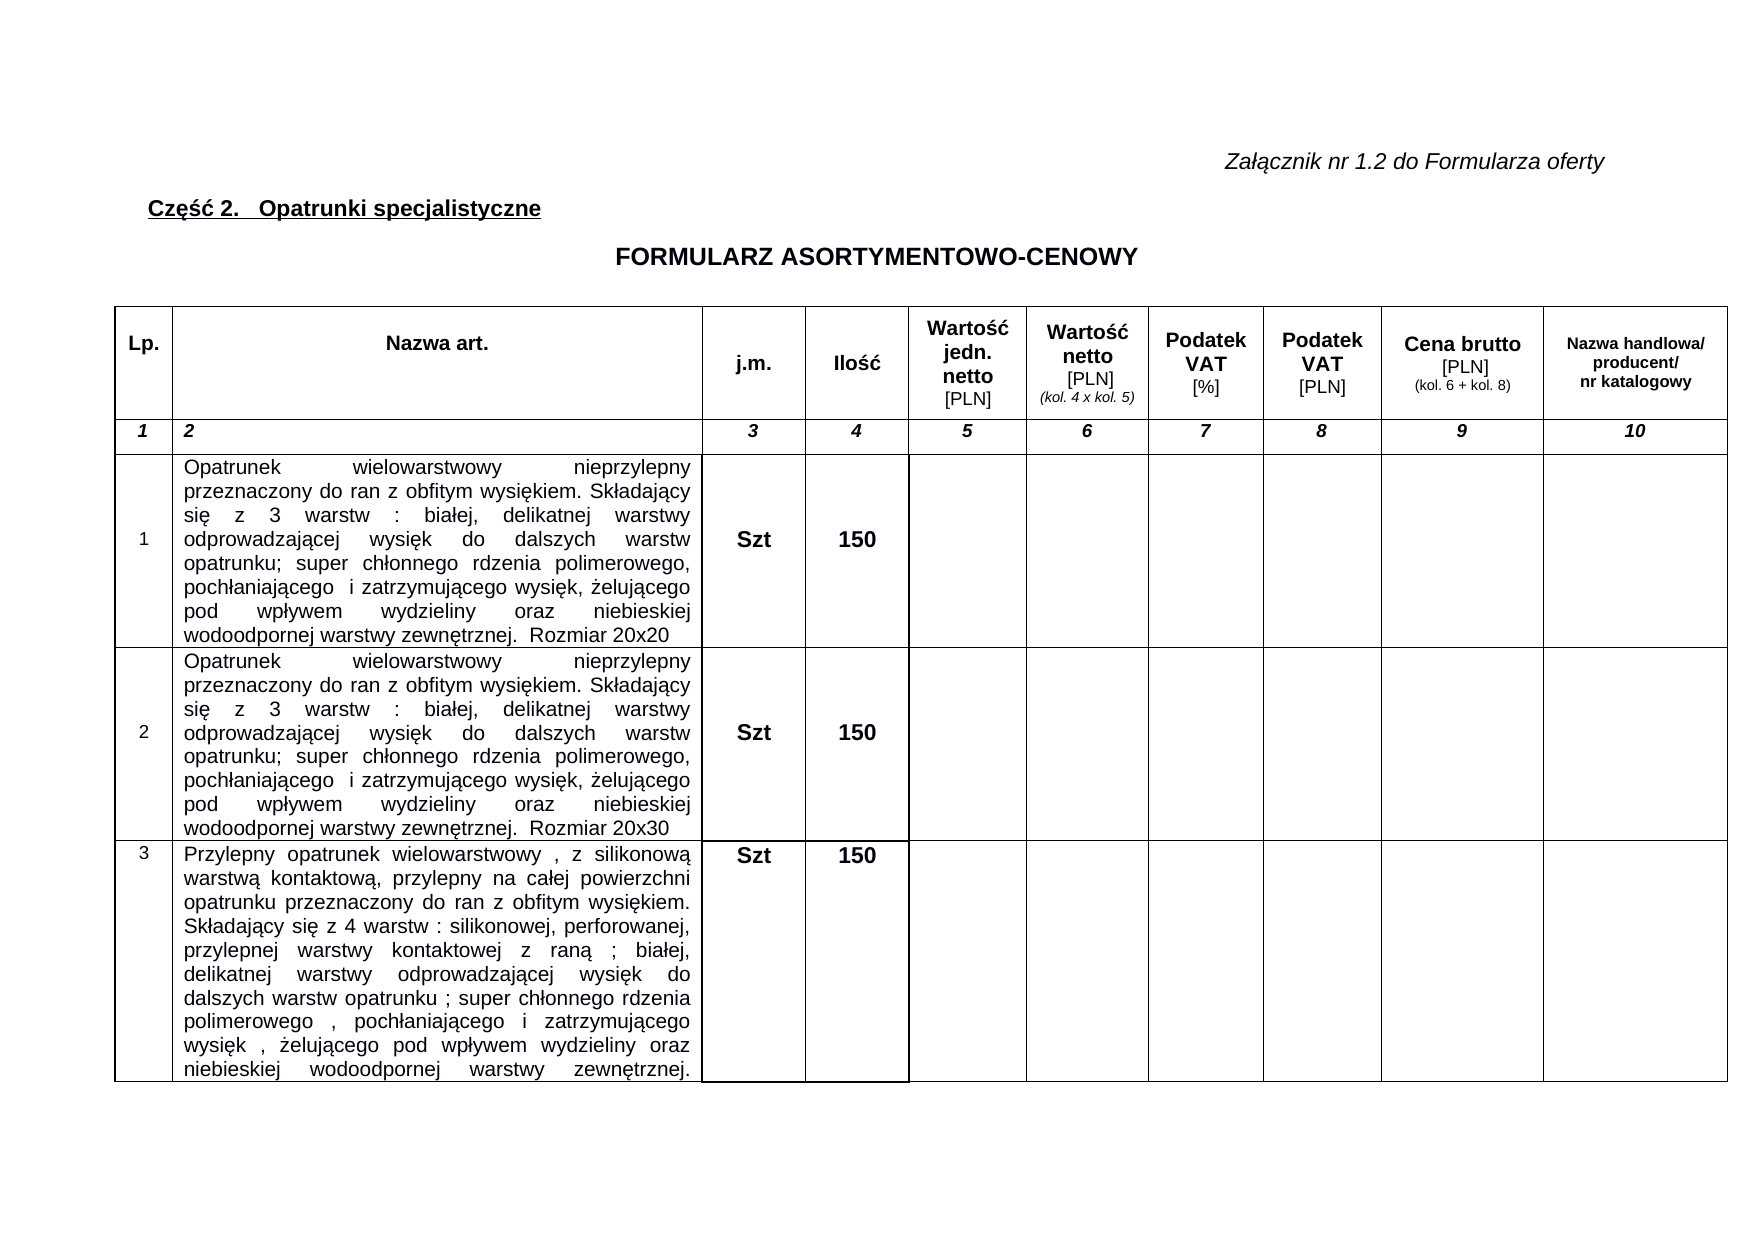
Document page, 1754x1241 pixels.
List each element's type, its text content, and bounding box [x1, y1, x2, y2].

table_header j.m. [703, 307, 805, 418]
table_cell 1 [116, 455, 172, 647]
table_header Nazwa art. [173, 307, 702, 418]
table_cell [1149, 841, 1263, 1081]
table_header Lp. [116, 307, 172, 418]
table_cell 9 [1382, 420, 1543, 454]
table_cell [1264, 648, 1381, 840]
table_cell [910, 455, 1026, 647]
table_cell Szt [703, 455, 805, 647]
table_cell [1264, 455, 1381, 647]
table_header Wartość jedn. netto [PLN] [909, 307, 1026, 418]
table_cell [1264, 841, 1381, 1081]
table_cell [1149, 648, 1263, 840]
table_cell 7 [1149, 420, 1263, 454]
table_header Wartość netto [PLN] (kol. 4 x kol. 5) [1027, 307, 1148, 418]
table_cell [1027, 648, 1148, 840]
table_header Nazwa handlowa/ producent/ nr katalogowy [1544, 307, 1727, 418]
table_cell 150 [806, 648, 908, 840]
table_cell [1027, 841, 1148, 1081]
table_cell 4 [806, 420, 908, 454]
text Część 2. Opatrunki specjalistyczne [148, 195, 1606, 221]
table_cell [1382, 455, 1543, 647]
table_header Podatek VAT [%] [1149, 307, 1263, 418]
table_cell Szt [703, 648, 805, 840]
table_cell [1544, 841, 1727, 1081]
table_cell Opatrunek wielowarstwowy nieprzylepny przeznaczony do ran z obfitym wysiękiem. Składający się z 3 warstw : białej, delikatnej warstwy odprowadzającej wysięk do dalszych warstw opatrunku; super chłonnego rdzenia polimerowego, pochłaniającego i zatrzymującego wysięk, żelującego pod wpływem wydzieliny oraz niebieskiej wodoodpornej warstwy zewnętrznej. Rozmiar 20x20 [173, 455, 701, 647]
table_cell Opatrunek wielowarstwowy nieprzylepny przeznaczony do ran z obfitym wysiękiem. Składający się z 3 warstw : białej, delikatnej warstwy odprowadzającej wysięk do dalszych warstw opatrunku; super chłonnego rdzenia polimerowego, pochłaniającego i zatrzymującego wysięk, żelującego pod wpływem wydzieliny oraz niebieskiej wodoodpornej warstwy zewnętrznej. Rozmiar 20x30 [173, 648, 701, 840]
table_cell [1149, 455, 1263, 647]
table_cell 8 [1264, 420, 1381, 454]
table_header Podatek VAT [PLN] [1264, 307, 1381, 418]
table_cell Szt [703, 842, 805, 1081]
table_cell 1 [116, 420, 172, 454]
table_cell 150 [806, 842, 908, 1081]
text FORMULARZ ASORTYMENTOWO-CENOWY [148, 242, 1606, 271]
table_cell [1382, 648, 1543, 840]
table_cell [173, 841, 701, 1081]
table_cell 2 [173, 420, 702, 454]
table_cell [1027, 455, 1148, 647]
text Załącznik nr 1.2 do Formularza oferty [148, 148, 1606, 174]
table_header Ilość [806, 307, 908, 418]
table_cell [910, 841, 1026, 1081]
table_cell 2 [116, 648, 172, 840]
table_cell [1544, 648, 1727, 840]
table_cell 3 [116, 841, 172, 1081]
table_cell 3 [703, 420, 805, 454]
table_cell 10 [1544, 420, 1727, 454]
table_cell [910, 648, 1026, 840]
table_cell 150 [806, 455, 908, 647]
table_cell 5 [909, 420, 1026, 454]
table_cell [1544, 455, 1727, 647]
table_header Cena brutto [PLN] (kol. 6 + kol. 8) [1382, 307, 1543, 418]
table_cell 6 [1027, 420, 1148, 454]
table_cell [1382, 841, 1543, 1081]
